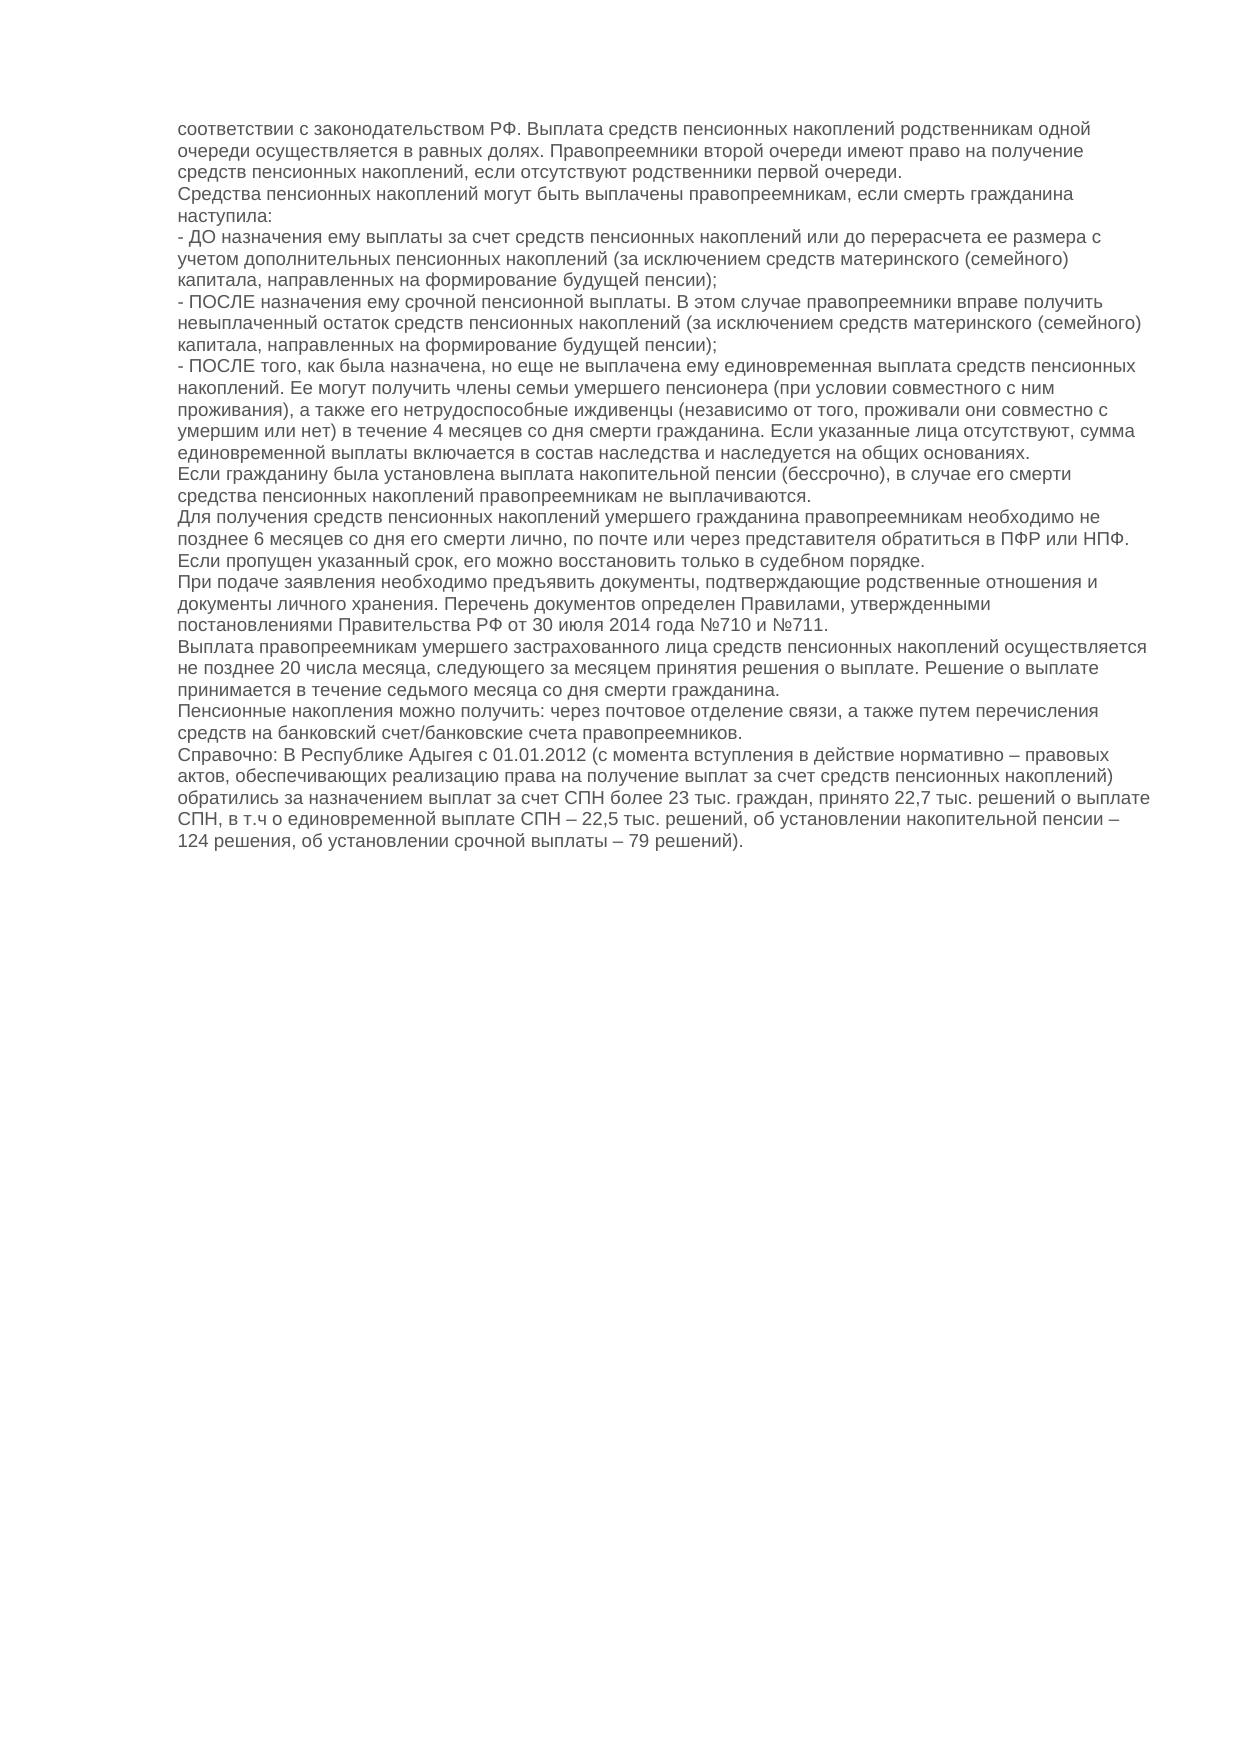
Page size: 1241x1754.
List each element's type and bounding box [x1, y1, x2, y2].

text [177, 118, 1152, 851]
